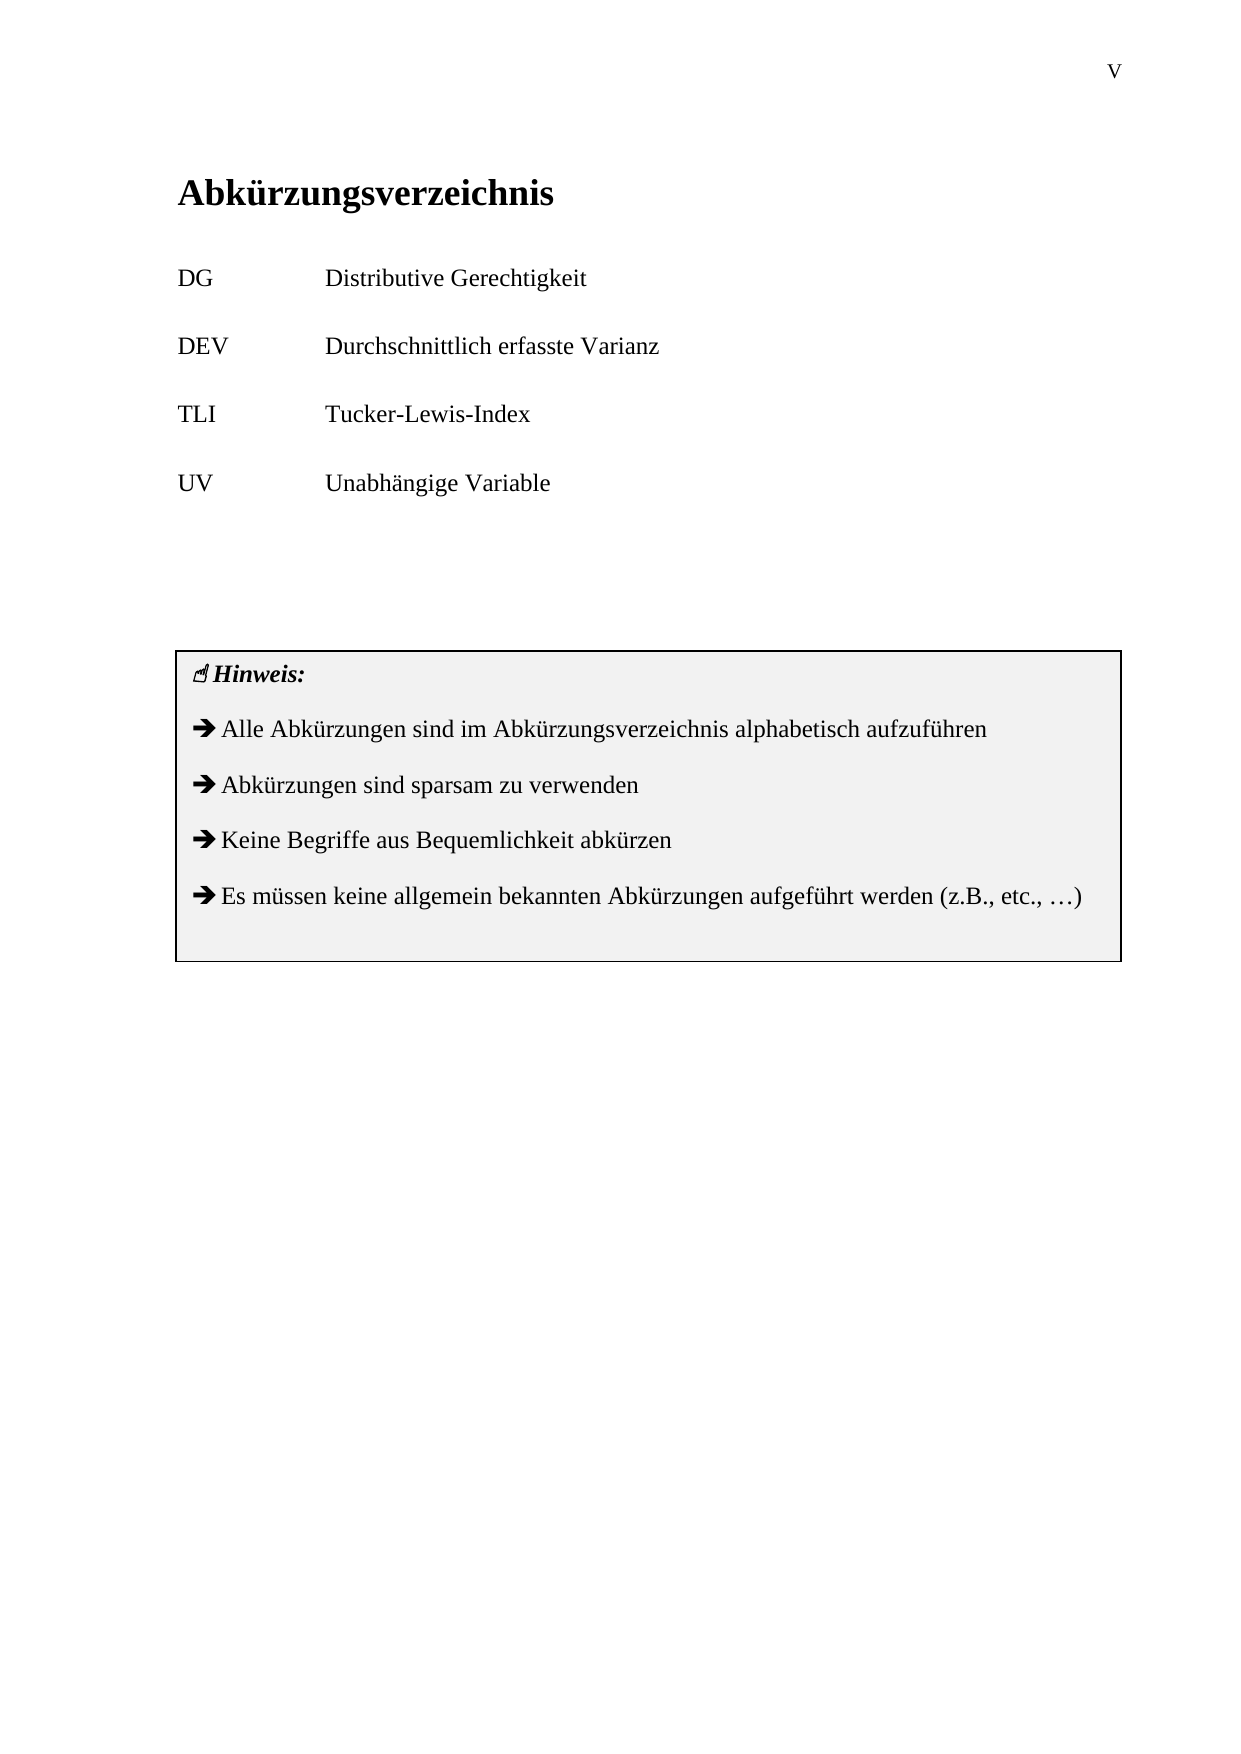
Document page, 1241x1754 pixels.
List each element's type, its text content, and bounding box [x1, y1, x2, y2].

text TLI Tucker-Lewis-Index [177, 399, 1122, 428]
text Abkürzungsverzeichnis [177, 170, 1122, 213]
text UV Unabhängige Variable [177, 468, 1122, 496]
text DG Distributive Gerechtigkeit [177, 263, 1122, 292]
text DEV Durchschnittlich erfasste Varianz [177, 331, 1122, 360]
